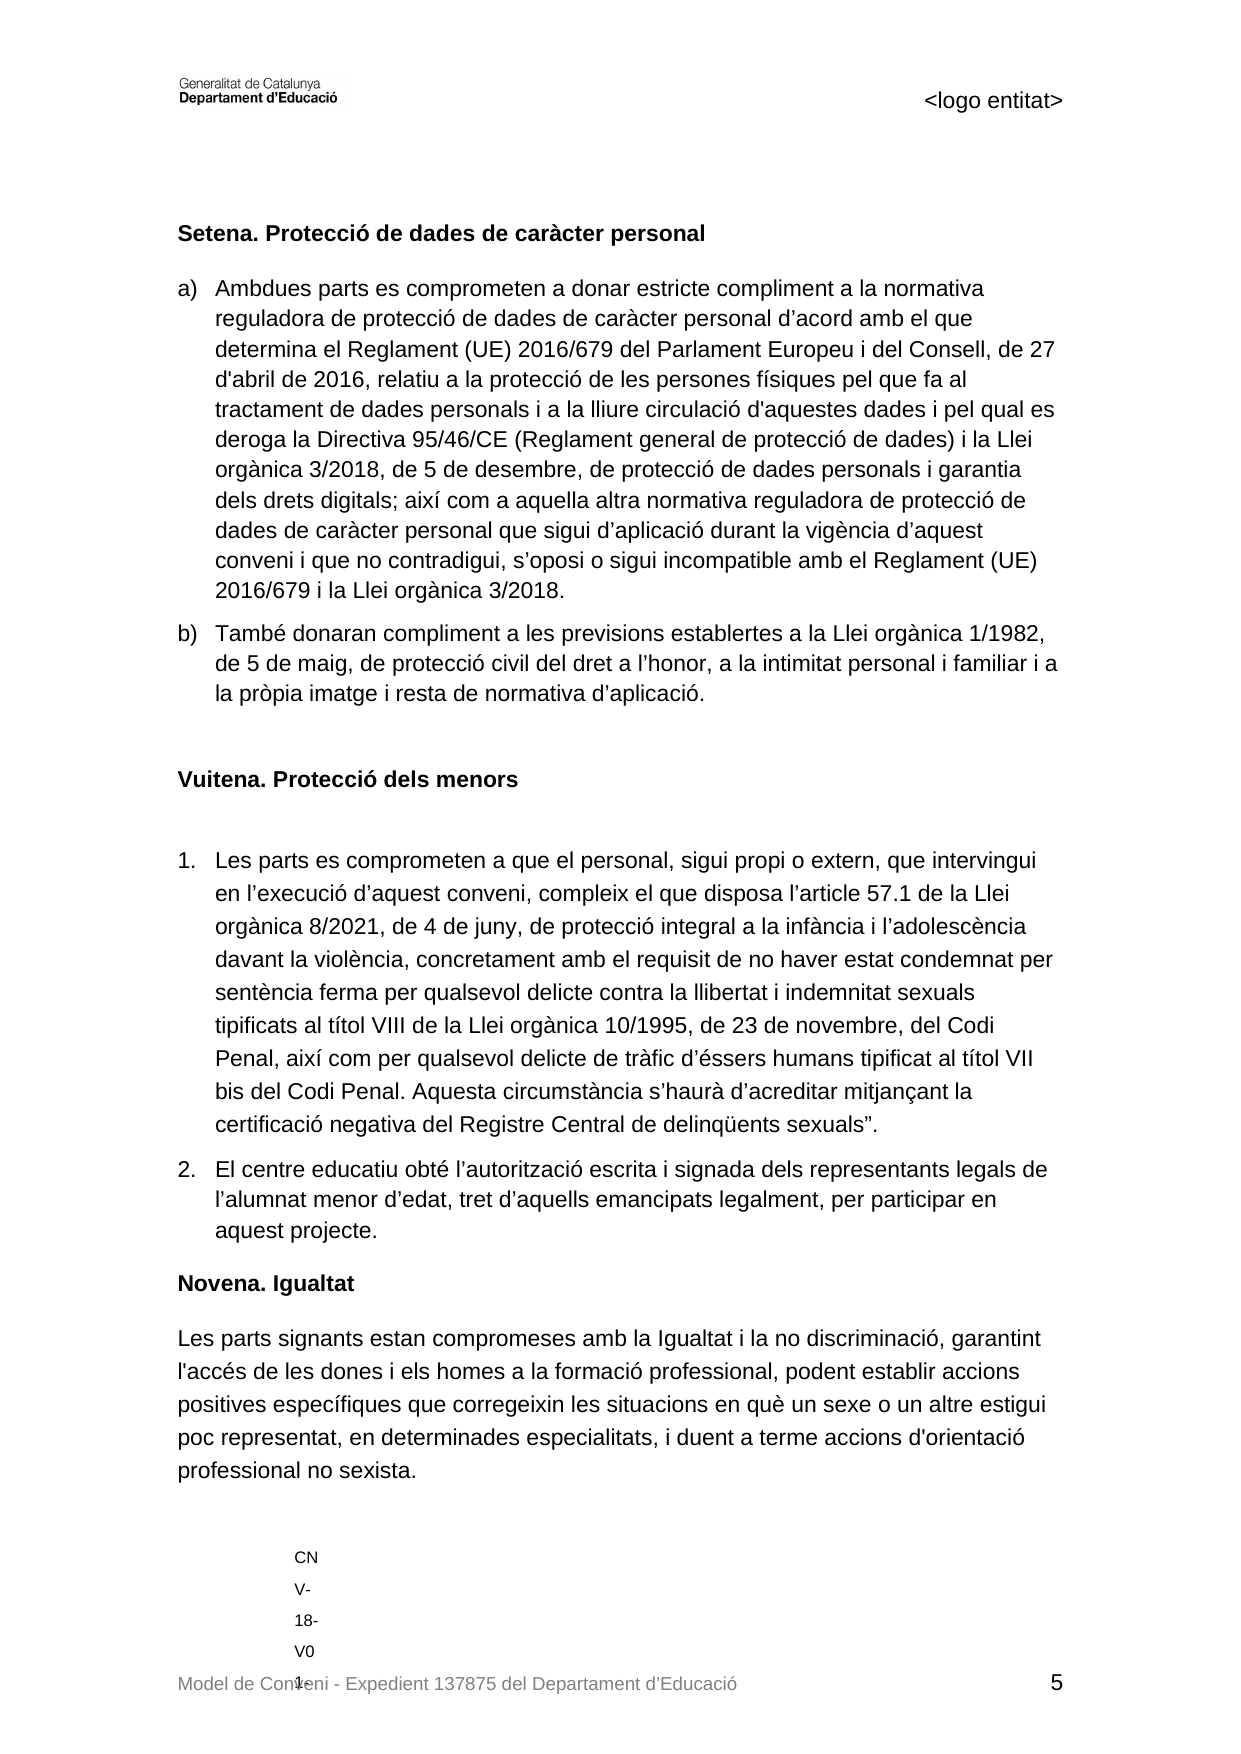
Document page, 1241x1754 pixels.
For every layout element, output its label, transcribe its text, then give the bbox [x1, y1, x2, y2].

text Les parts signants estan compromeses amb la Igualtat i la no discriminació, garantint l'accés de les dones i els homes a la formació professional, podent establir accions positives específiques que corregeixin les situacions en què un sexe o un altre estigui poc representat, en determinades especialitats, i duent a terme accions d'orientació professional no sexista. [177, 1325, 1063, 1483]
list Les parts es comprometen a que el personal, sigui propi o extern, que intervingui en l’execució d’aquest conveni, compleix el que disposa l’article 57.1 de la Llei orgànica 8/2021, de 4 de juny, de protecció integral a la infància i l’adolescència davant la violència, concretament amb el requisit de no haver estat condemnat per sentència ferma per qualsevol delicte contra la llibertat i indemnitat sexuals tipificats al títol VIII de la Llei orgànica 10/1995, de 23 de novembre, del Codi Penal, així com per qualsevol delicte de tràfic d’éssers humans tipificat al títol VII bis del Codi Penal. Aquesta circumstància s’haurà d’acreditar mitjançant la certificació negativa del Registre Central de delinqüents sexuals”. [177, 847, 1063, 1137]
list El centre educatiu obté l’autorització escrita i signada dels representants legals de l’alumnat menor d’edat, tret d’aquells emancipats legalment, per participar en aquest projecte. [177, 1156, 1063, 1243]
list Ambdues parts es comprometen a donar estricte compliment a la normativa reguladora de protecció de dades de caràcter personal d’acord amb el que determina el Reglament (UE) 2016/679 del Parlament Europeu i del Consell, de 27 d'abril de 2016, relatiu a la protecció de les persones físiques pel que fa al tractament de dades personals i a la lliure circulació d'aquestes dades i pel qual es deroga la Directiva 95/46/CE (Reglament general de protecció de dades) i la Llei orgànica 3/2018, de 5 de desembre, de protecció de dades personals i garantia dels drets digitals; així com a aquella altra normativa reguladora de protecció de dades de caràcter personal que sigui d’aplicació durant la vigència d’aquest conveni i que no contradigui, s’oposi o sigui incompatible amb el Reglament (UE) 2016/679 i la Llei orgànica 3/2018. [177, 275, 1063, 604]
list També donaran compliment a les previsions establertes a la Llei orgànica 1/1982, de 5 de maig, de protecció civil del dret a l’honor, a la intimitat personal i familiar i a la pròpia imatge i resta de normativa d’aplicació. [177, 620, 1063, 707]
subtitle Setena. Protecció de dades de caràcter personal [177, 220, 1063, 246]
subtitle Vuitena. Protecció dels menors [177, 766, 1063, 792]
picture [177, 73, 351, 109]
subtitle Novena. Igualtat [177, 1270, 1063, 1296]
